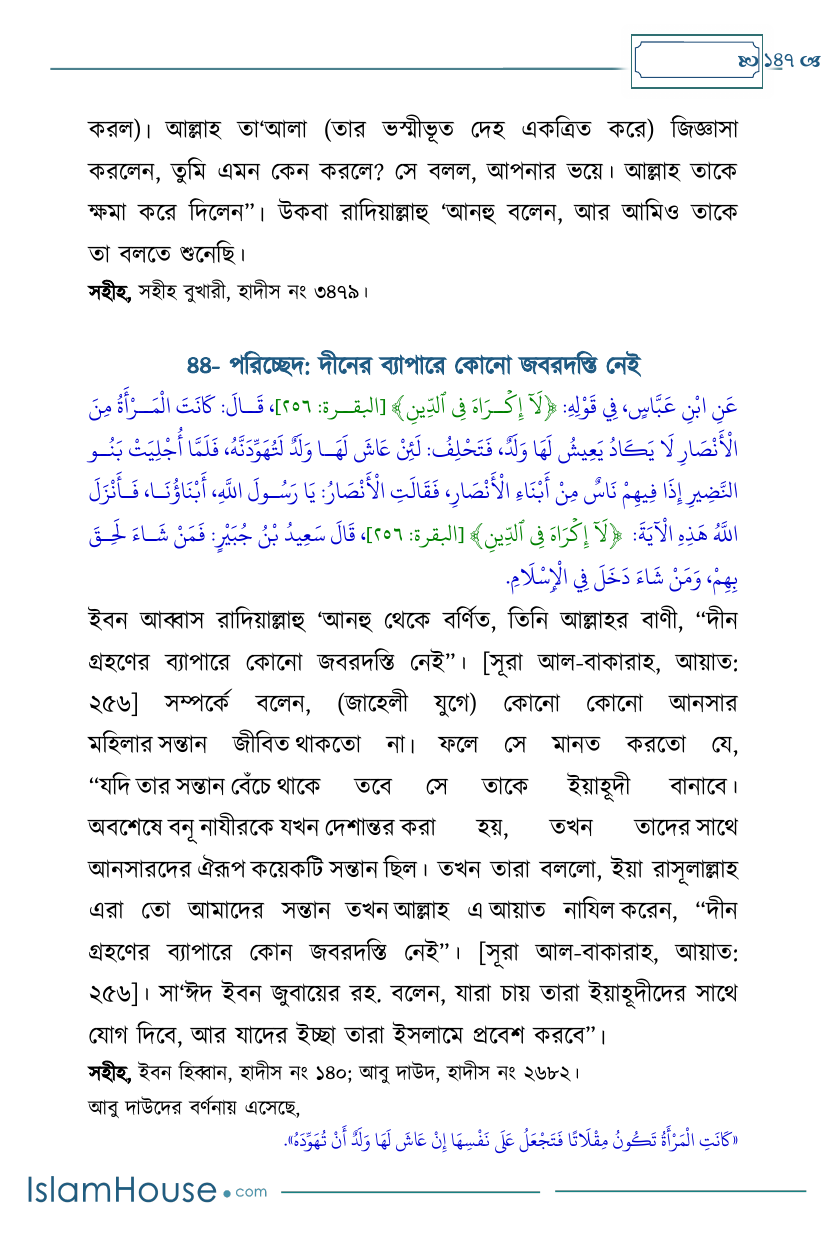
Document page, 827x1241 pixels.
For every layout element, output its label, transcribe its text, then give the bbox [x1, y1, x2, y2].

picture [548, 1170, 807, 1208]
text আবু দাউদের বর্ণনায় এসেছে, [89, 1089, 738, 1123]
text সহীহ, ইবন হিব্বান, হাদীস নং ১৪০; আবু দাউদ, হাদীস নং ২৬৮২। [89, 1054, 738, 1089]
picture [20, 1171, 541, 1209]
text ৪৪- পরিচ্ছেদ: দীনের ব্যাপারে কোনো জবরদস্তি নেই [89, 342, 738, 384]
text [89, 107, 738, 273]
text عَنِ ابْنِ عَبَّاسٍ، فِي قَوْلِهِ: ﴿لَآ إِكۡرَاهَ فِي ٱلدِّينِ﴾ [البقرة: ٢٥٦]، قَالَ: كَانَتَ الْمَرْأَةُ مِنَ الْأَنْصَارِ لَا يَكَادُ يَعِيشُ لَهَا وَلَدٌ، فَتَحْلِفُ: لَئِنْ عَاشَ لَهَا وَلَدٌ لَتُهَوِّدَنَّهُ، فَلَمَّا أُجْلِيَتْ بَنُو النَّضِيرِ إِذَا فِيهِمْ نَاسٌ مِنْ أَبْنَاءِ الْأَنْصَارِ، فَقَالَتِ الْأَنْصَارُ: يَا رَسُولَ اللَّهِ، أَبْنَاؤُنَا، فَأَنْزَلَ اللَّهُ هَذِهِ الْآيَةَ: ﴿لَآ إِكۡرَاهَ فِي ٱلدِّينِ﴾ [البقرة: ٢٥٦]، قَالَ سَعِيدُ بْنُ جُبَيْرٍ: فَمَنْ شَاءَ لَحِقَ بِهِمْ، وَمَنْ شَاءَ دَخَلَ فِي الْإِسْلَامِ. [89, 384, 738, 598]
text «كَانَتِ الْمَرْأَةُ تَكُونُ مِقْلَاتًا فَتَجْعَلُ عَلَى نَفْسِهَا إِنْ عَاشَ لَهَا وَلَدٌ أَنْ تُهَوِّدَهُ». [89, 1123, 738, 1158]
text ইবন আব্বাস রাদিয়াল্লাহু ‘আনহু থেকে বর্ণিত, তিনি আল্লাহর বাণী, “দীন গ্রহণের ব্যাপারে কোনো জবরদস্তি নেই”। [সূরা আল-বাকারাহ, আয়াত: ২৫৬] সম্পর্কে বলেন, (জাহেলী যুগে) কোনো কোনো আনসার মহিলার সন্তান জীবিত থাকতো না। ফলে সে মানত করতো যে, “যদি তার সন্তান বেঁচে থাকে তবে সে তাকে ইয়াহূদী বানাবে। অবশেষে বনূ নাযীরকে যখন দেশান্তর করা হয়, তখন তাদের সাথে আনসারদের ঐরূপ কয়েকটি সন্তান ছিল। তখন তারা বললো, ইয়া রাসূলাল্লাহ এরা তো আমাদের সন্তান তখন আল্লাহ এ আয়াত নাযিল করেন, “দীন গ্রহণের ব্যাপারে কোন জবরদস্তি নেই”। [সূরা আল-বাকারাহ, আয়াত: ২৫৬]। সা‘ঈদ ইবন জুবায়ের রহ. বলেন, যারা চায় তারা ইয়াহূদীদের সাথে যোগ দিবে, আর যাদের ইচ্ছা তারা ইসলামে প্রবেশ করবে”। [89, 598, 738, 1054]
text সহীহ, সহীহ বুখারী, হাদীস নং ৩৪৭৯। [89, 273, 738, 308]
